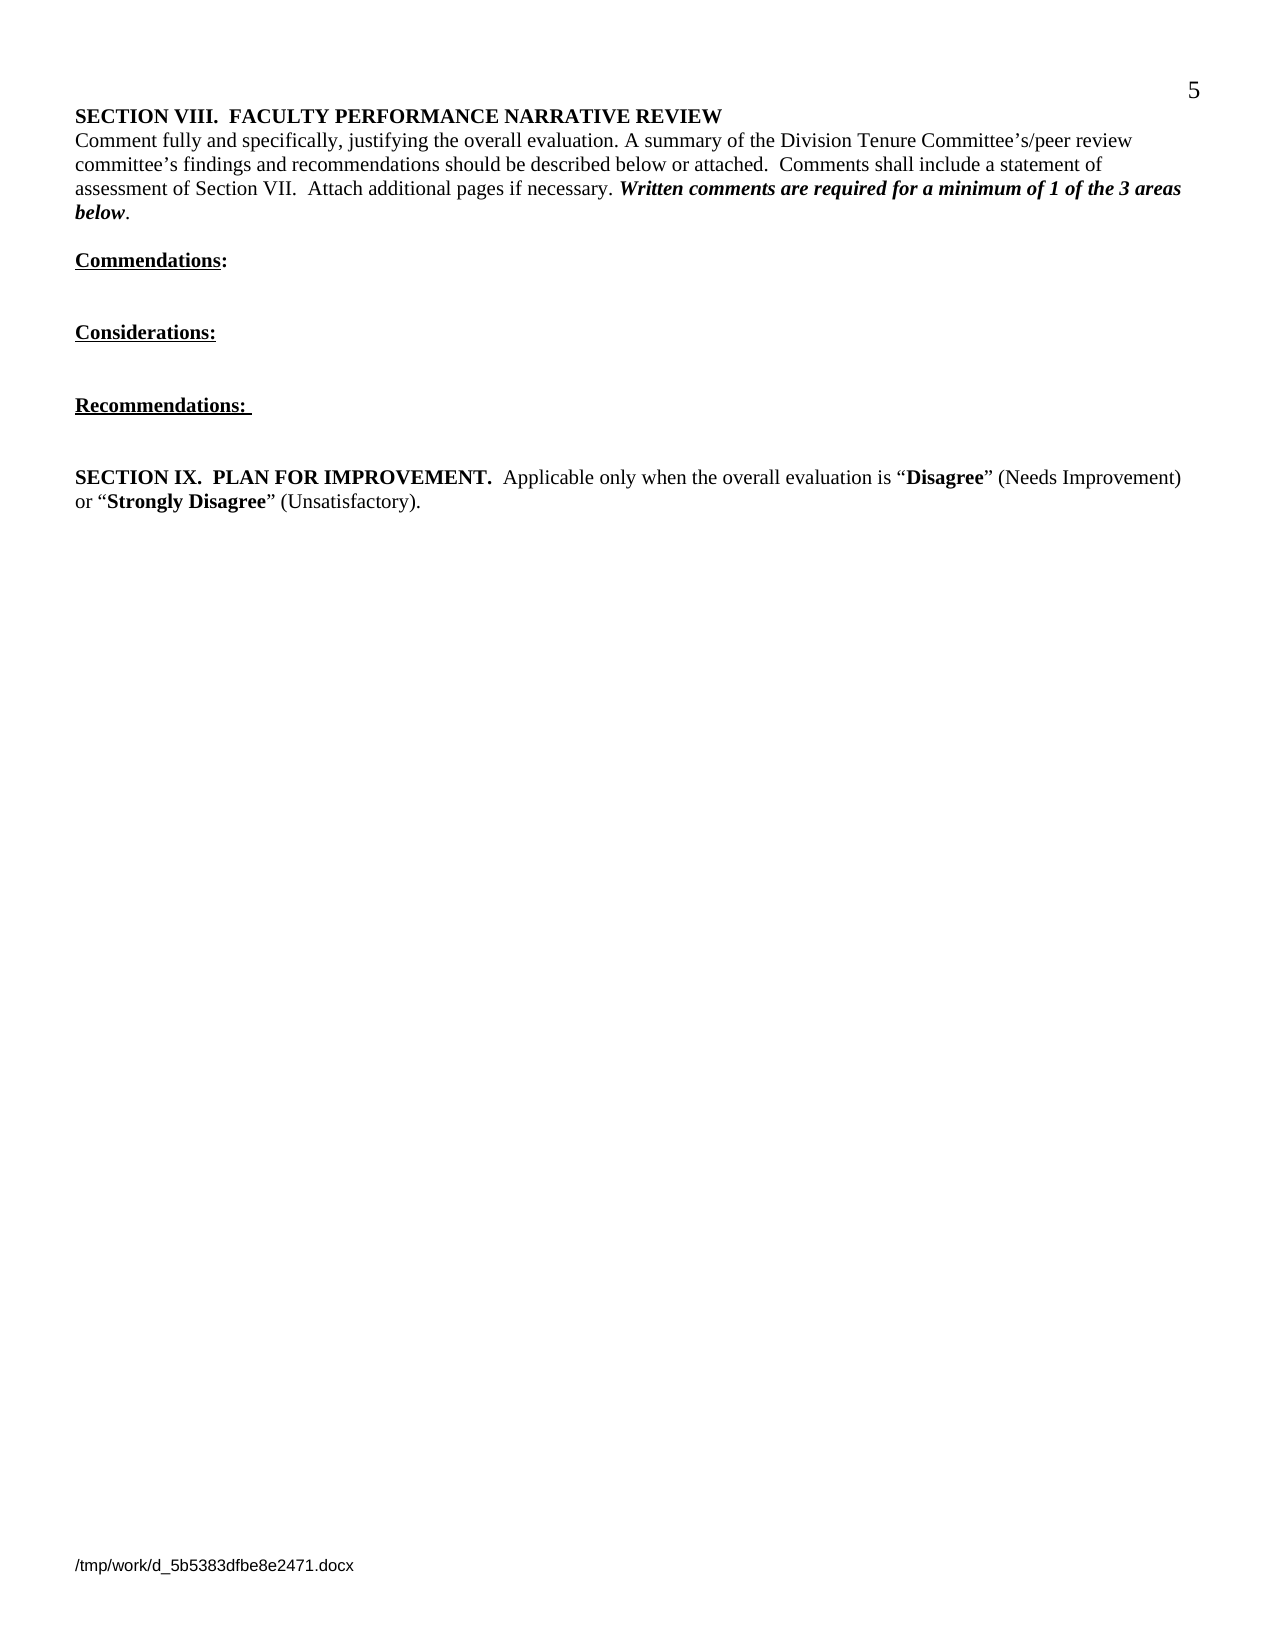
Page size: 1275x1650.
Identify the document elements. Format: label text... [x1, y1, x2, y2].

text SECTION VIII. FACULTY PERFORMANCE NARRATIVE REVIEW [75, 104, 1200, 128]
text Commendations: [75, 248, 1200, 272]
text Comment fully and specifically, justifying the overall evaluation. A summary of the Division Tenure Committee’s/peer review committee’s findings and recommendations should be described below or attached. Comments shall include a statement of assessment of Section VII. Attach additional pages if necessary. Written comments are required for a minimum of 1 of the 3 areas below. [75, 128, 1200, 224]
text Considerations: [75, 320, 1200, 344]
text SECTION IX. PLAN FOR IMPROVEMENT. Applicable only when the overall evaluation is “Disagree” (Needs Improvement) or “Strongly Disagree” (Unsatisfactory). [75, 465, 1200, 513]
text Recommendations: [75, 392, 1200, 417]
